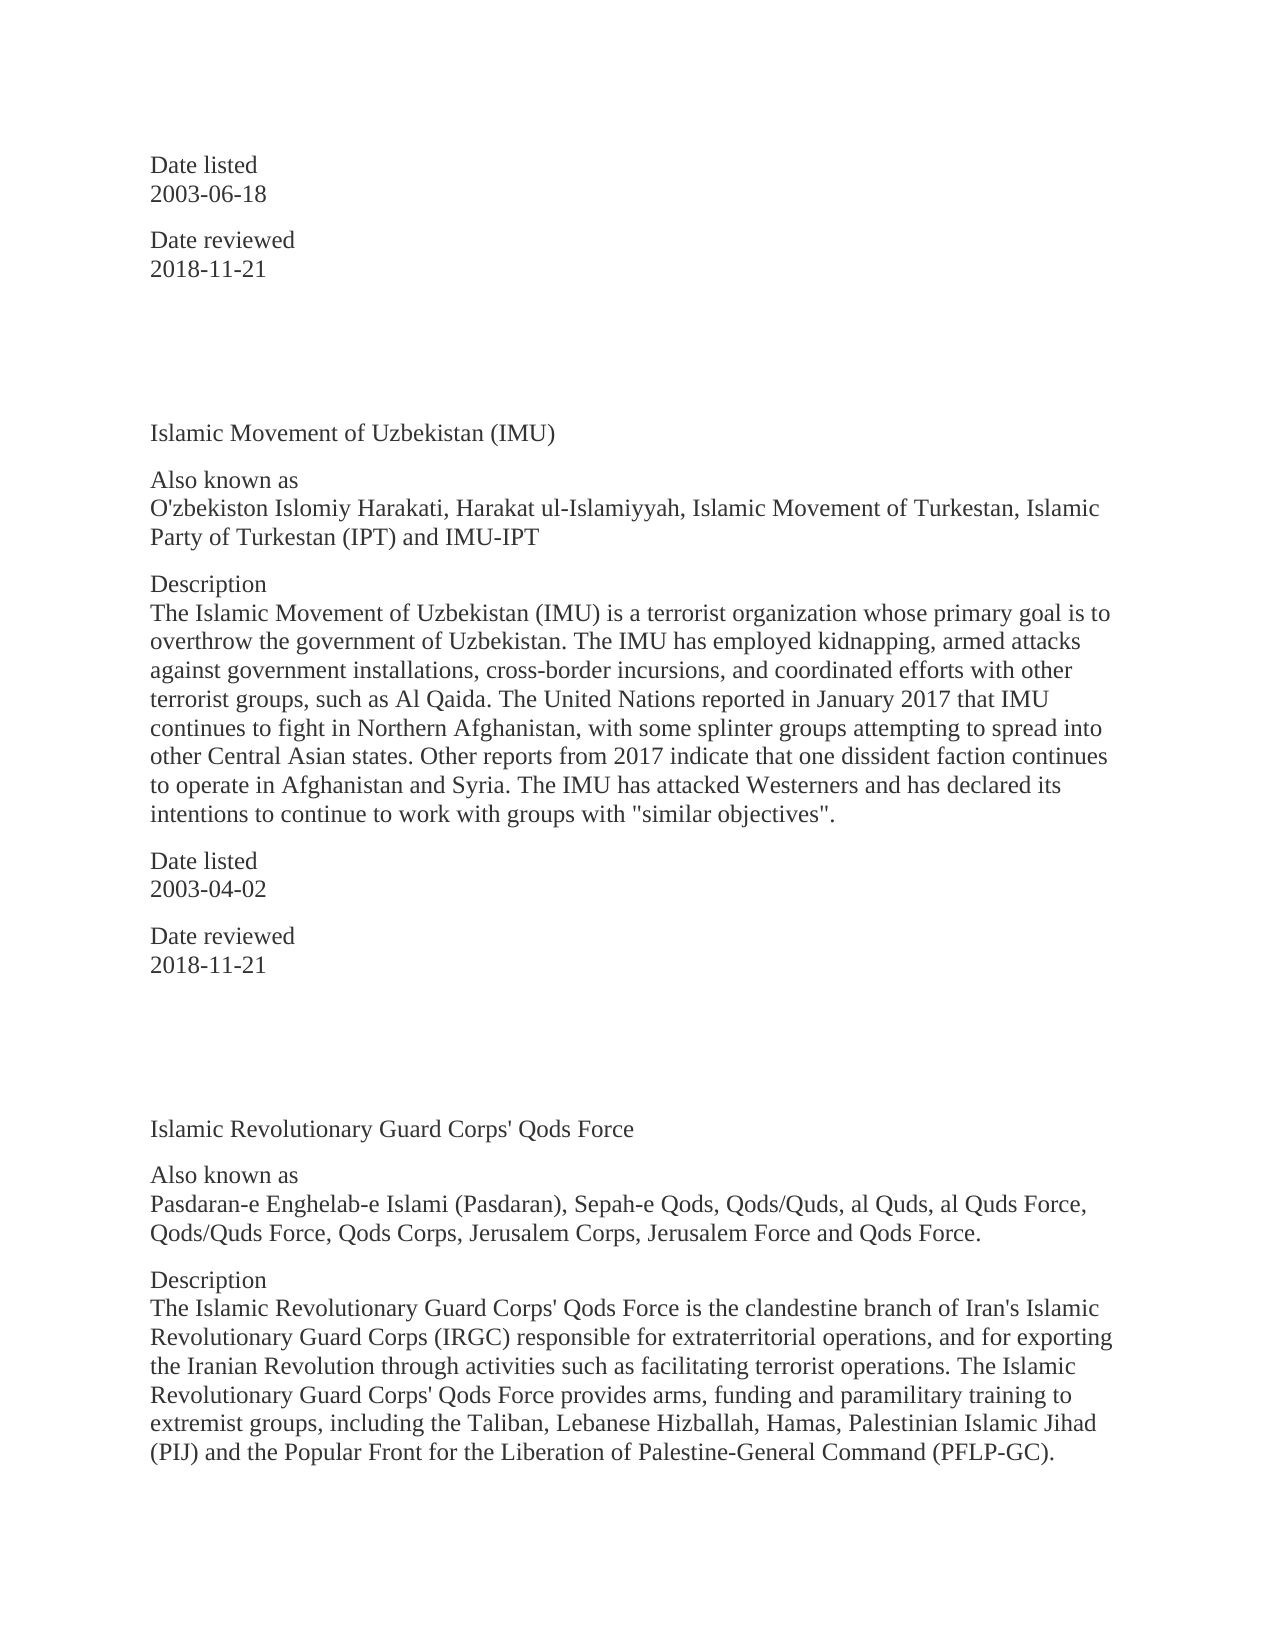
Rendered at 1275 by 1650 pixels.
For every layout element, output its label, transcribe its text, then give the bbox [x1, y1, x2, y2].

text Date reviewed 2018-11-21 [150, 921, 1125, 979]
text Also known as Pasdaran-e Enghelab-e Islami (Pasdaran), Sepah-e Qods, Qods/Quds, al Quds, al Quds Force, Qods/Quds Force, Qods Corps, Jerusalem Corps, Jerusalem Force and Qods Force. [150, 1160, 1125, 1247]
text Also known as O'zbekiston Islomiy Harakati, Harakat ul-Islamiyyah, Islamic Movement of Turkestan, Islamic Party of Turkestan (IPT) and IMU-IPT [150, 465, 1125, 551]
text Date listed 2003-06-18 [150, 150, 1125, 207]
text Islamic Revolutionary Guard Corps' Qods Force [150, 1114, 1125, 1142]
text Description The Islamic Movement of Uzbekistan (IMU) is a terrorist organization whose primary goal is to overthrow the government of Uzbekistan. The IMU has employed kidnapping, armed attacks against government installations, cross-border incursions, and coordinated efforts with other terrorist groups, such as Al Qaida. The United Nations reported in January 2017 that IMU continues to fight in Northern Afghanistan, with some splinter groups attempting to spread into other Central Asian states. Other reports from 2017 indicate that one dissident faction continues to operate in Afghanistan and Syria. The IMU has attacked Westerners and has declared its intentions to continue to work with groups with "similar objectives". [150, 569, 1125, 828]
text Description The Islamic Revolutionary Guard Corps' Qods Force is the clandestine branch of Iran's Islamic Revolutionary Guard Corps (IRGC) responsible for extraterritorial operations, and for exporting the Iranian Revolution through activities such as facilitating terrorist operations. The Islamic Revolutionary Guard Corps' Qods Force provides arms, funding and paramilitary training to extremist groups, including the Taliban, Lebanese Hizballah, Hamas, Palestinian Islamic Jihad (PIJ) and the Popular Front for the Liberation of Palestine-General Command (PFLP-GC). [150, 1265, 1125, 1466]
text Date reviewed 2018-11-21 [150, 226, 1125, 283]
text Date listed 2003-04-02 [150, 846, 1125, 903]
text Islamic Movement of Uzbekistan (IMU) [150, 418, 1125, 447]
